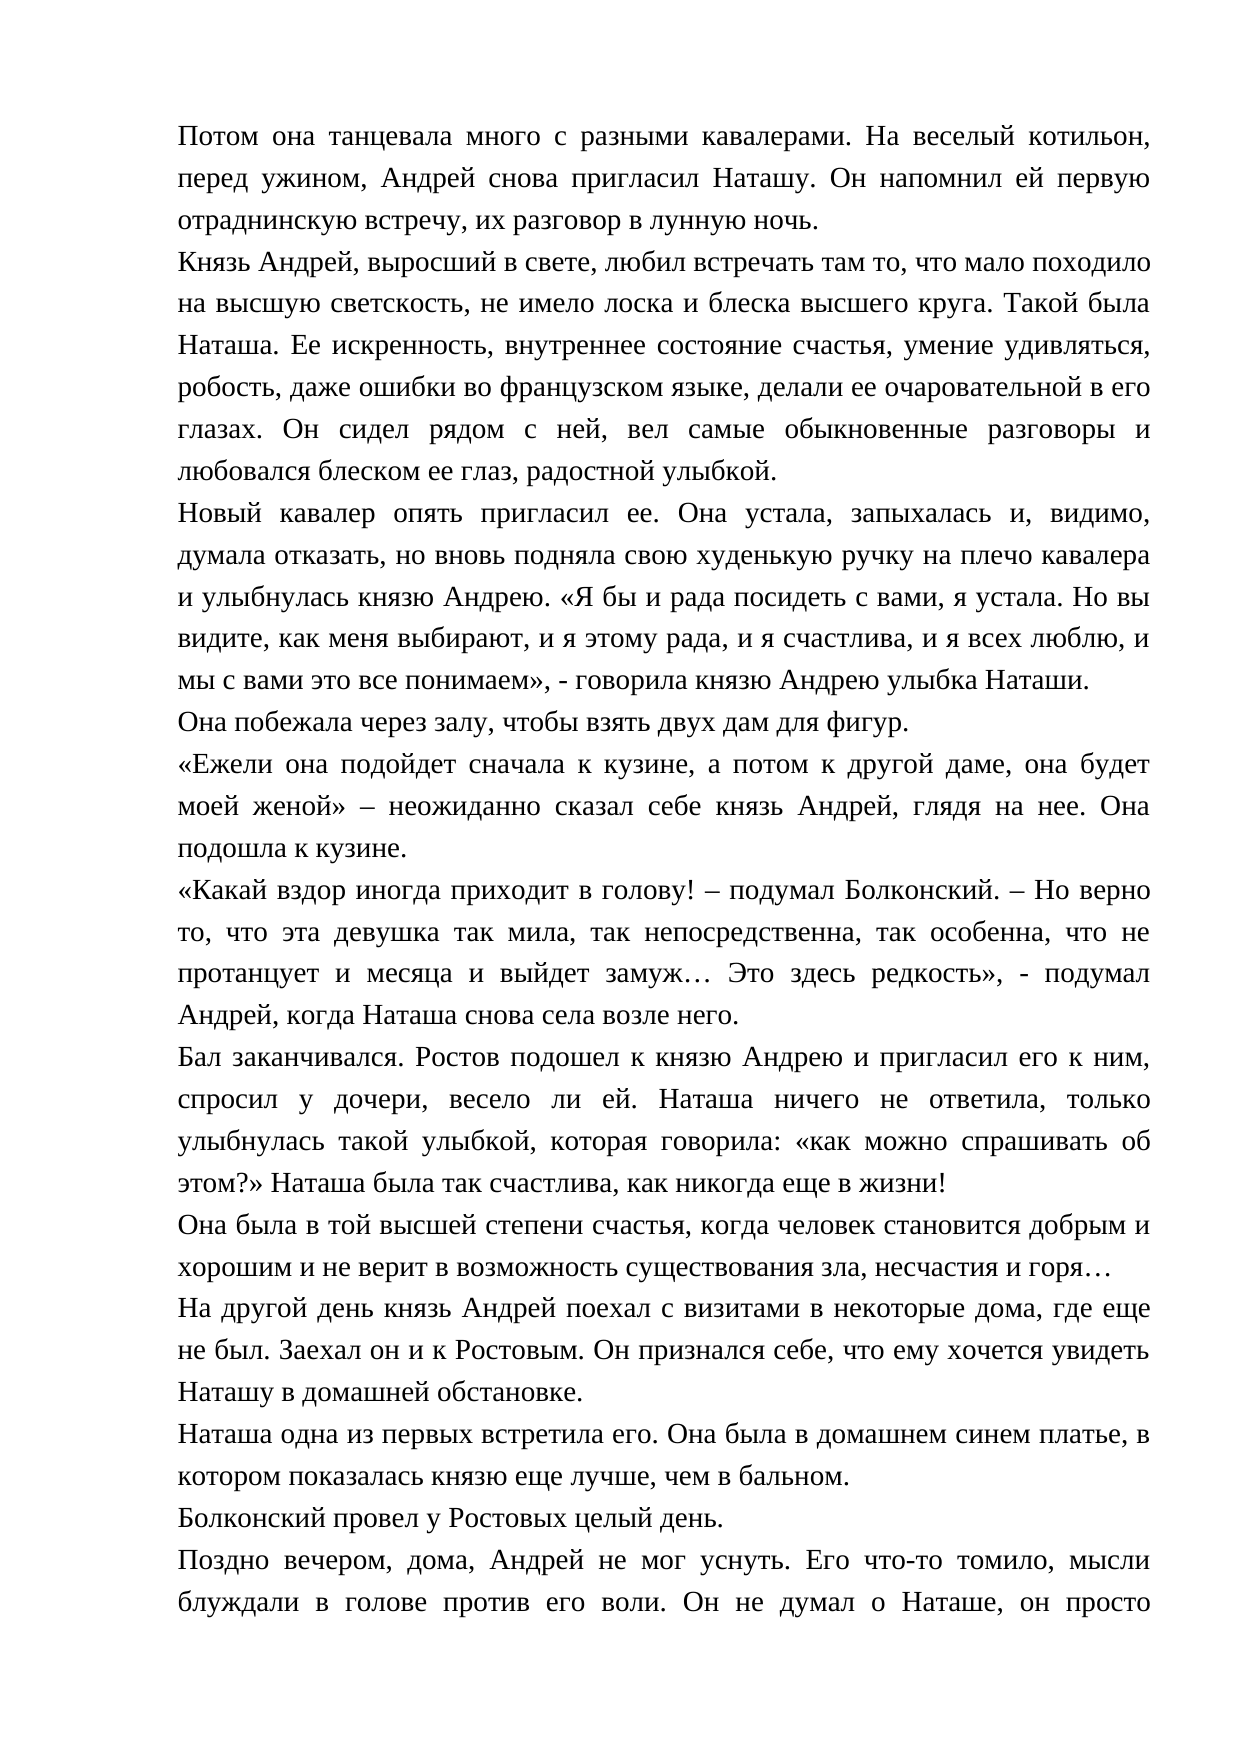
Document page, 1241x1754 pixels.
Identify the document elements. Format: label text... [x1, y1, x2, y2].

text «Ежели она подойдет сначала к кузине, а потом к другой даме, она будет моей женой» – неожиданно сказал себе князь Андрей, глядя на нее. Она подошла к кузине. [177, 746, 1152, 863]
text Она была в той высшей степени счастья, когда человек становится добрым и хорошим и не верит в возможность существования зла, несчастия и горя… [177, 1207, 1152, 1282]
text Князь Андрей, выросший в свете, любил встречать там то, что мало походило на высшую светскость, не имело лоска и блеска высшего круга. Такой была Наташа. Ее искренность, внутреннее состояние счастья, умение удивляться, робость, даже ошибки во французском языке, делали ее очаровательной в его глазах. Он сидел рядом с ней, вел самые обыкновенные разговоры и любовался блеском ее глаз, радостной улыбкой. [177, 244, 1152, 487]
text Наташа одна из первых встретила его. Она была в домашнем синем платье, в котором показалась князю еще лучше, чем в бальном. [177, 1416, 1152, 1492]
text Новый кавалер опять пригласил ее. Она устала, запыхалась и, видимо, думала отказать, но вновь подняла свою худенькую ручку на плечо кавалера и улыбнулась князю Андрею. «Я бы и рада посидеть с вами, я устала. Но вы видите, как меня выбирают, и я этому рада, и я счастлива, и я всех люблю, и мы с вами это все понимаем», - говорила князю Андрею улыбка Наташи. [177, 495, 1152, 696]
text Бал заканчивался. Ростов подошел к князю Андрею и пригласил его к ним, спросил у дочери, весело ли ей. Наташа ничего не ответила, только улыбнулась такой улыбкой, которая говорила: «как можно спрашивать об этом?» Наташа была так счастлива, как никогда еще в жизни! [177, 1039, 1152, 1198]
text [177, 118, 1152, 235]
text «Какай вздор иногда приходит в голову! – подумал Болконский. – Но верно то, что эта девушка так мила, так непосредственна, так особенна, что не протанцует и месяца и выйдет замуж… Это здесь редкость», - подумал Андрей, когда Наташа снова села возле него. [177, 872, 1152, 1031]
text На другой день князь Андрей поехал с визитами в некоторые дома, где еще не был. Заехал он и к Ростовым. Он признался себе, что ему хочется увидеть Наташу в домашней обстановке. [177, 1291, 1152, 1408]
text Болконский провел у Ростовых целый день. [177, 1500, 1152, 1533]
text Она побежала через залу, чтобы взять двух дам для фигур. [177, 704, 1152, 738]
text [177, 1542, 1152, 1617]
